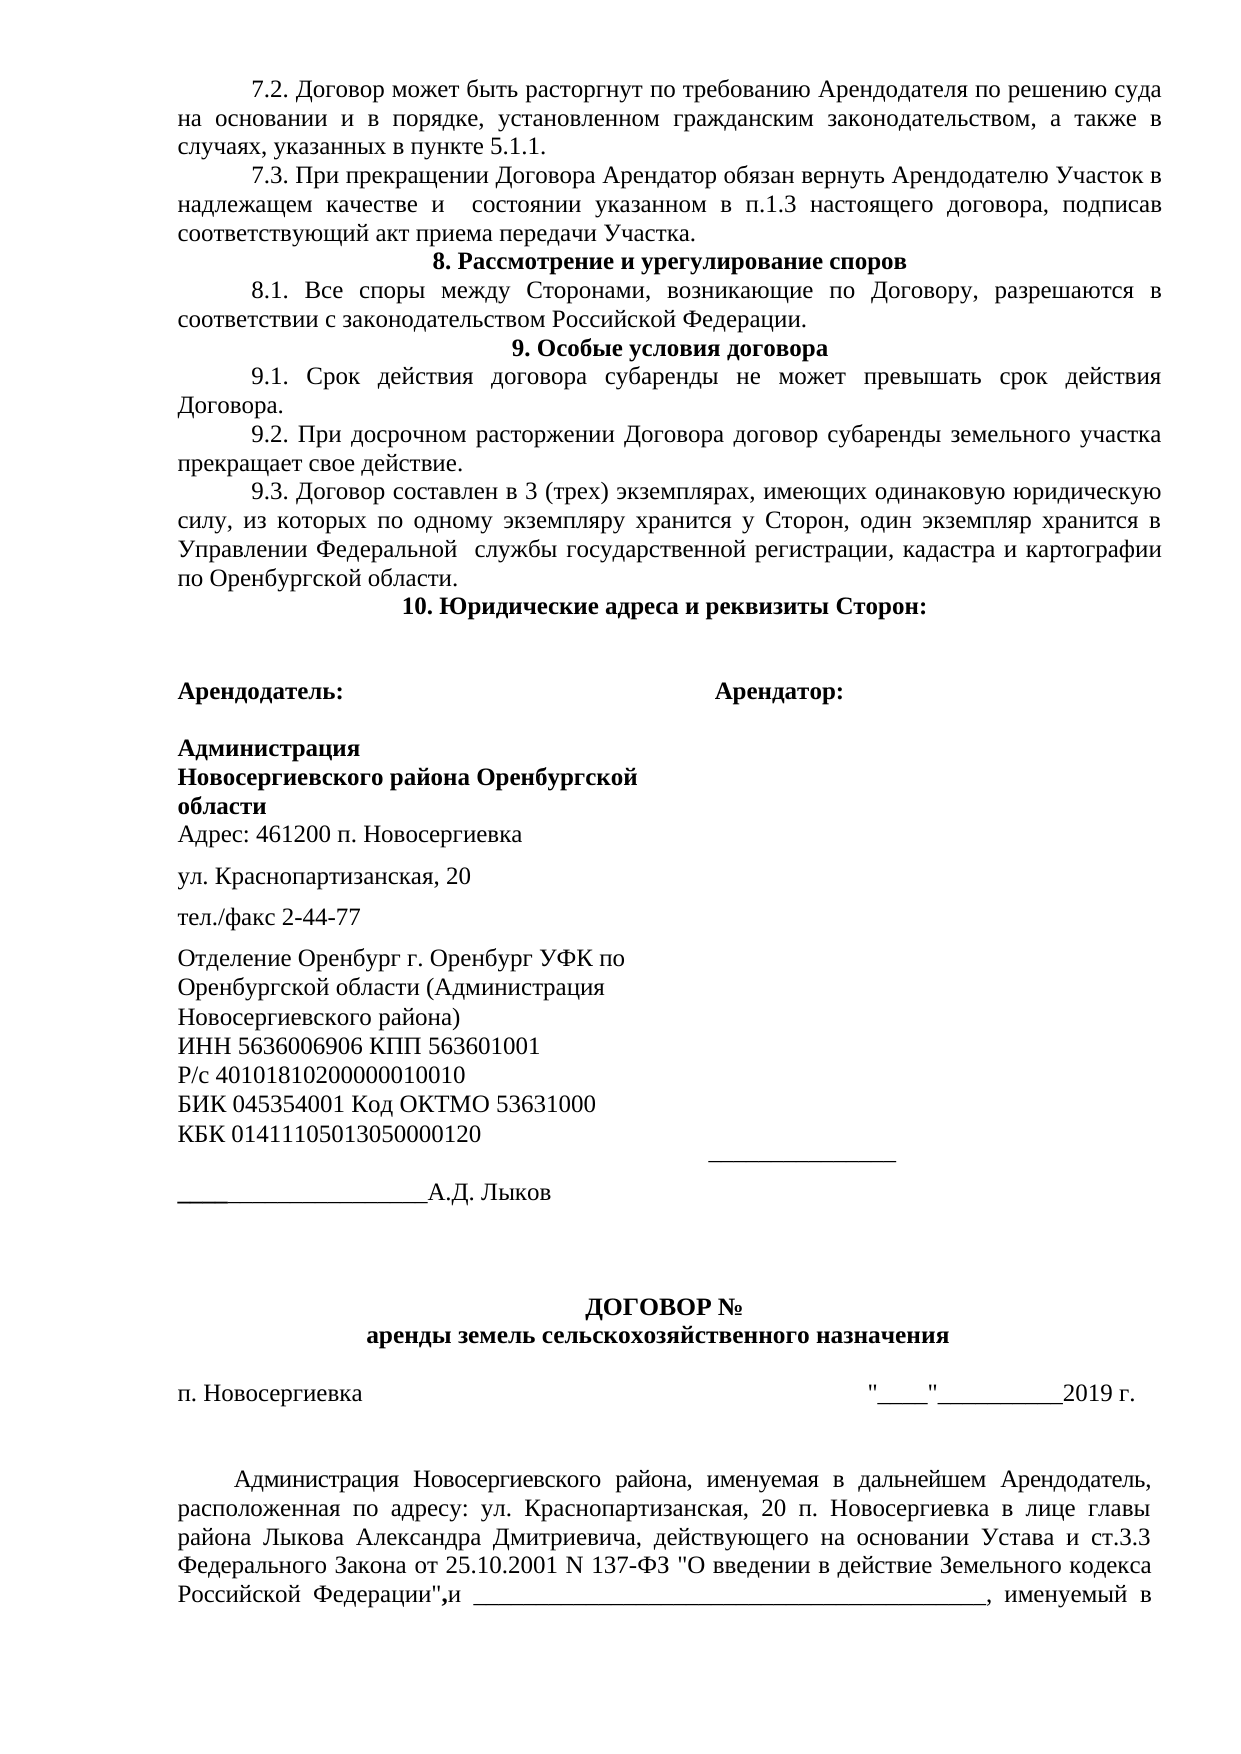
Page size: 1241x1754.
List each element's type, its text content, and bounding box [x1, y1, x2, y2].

text 7.3. При прекращении Договора Арендатор обязан вернуть Арендодателю Участок в надлежащем качестве и состоянии указанном в п.1.3 настоящего договора, подписав соответствующий акт приема передачи Участка. [177, 160, 1163, 246]
table_header Арендодатель: Администрация Новосергиевского района Оренбургской области Адрес: 461200 п. Новосергиевка ул. Краснопартизанская, 20 тел./факс 2-44-77 Отделение Оренбург г. Оренбург УФК по Оренбургской области (Администрация Новосергиевского района) ИНН 5636006906 КПП 563601001 Р/с 40101810200000010010 БИК 045354001 Код ОКТМО 53631000 КБК 01411105013050000120 ____________________А.Д. Лыков [166, 647, 672, 1206]
text 7.2. Договор может быть расторгнут по требованию Арендодателя по решению суда на основании и в порядке, установленном гражданским законодательством, а также в случаях, указанных в пункте 5.1.1. [177, 74, 1163, 160]
text 9.1. Срок действия договора субаренды не может превышать срок действия Договора. [177, 361, 1163, 419]
text 9.2. При досрочном расторжении Договора договор субаренды земельного участка прекращает свое действие. [177, 419, 1163, 476]
text п. Новосергиевка "____"__________2019 г. [177, 1378, 1139, 1407]
text аренды земель сельскохозяйственного назначения [177, 1321, 1139, 1349]
text 10. Юридические адреса и реквизиты Сторон: [177, 591, 1152, 620]
text 9.3. Договор составлен в 3 (трех) экземплярах, имеющих одинаковую юридическую силу, из которых по одному экземпляру хранится у Сторон, один экземпляр хранится в Управлении Федеральной службы государственной регистрации, кадастра и картографии по Оренбургской области. [177, 476, 1163, 591]
table_header Арендатор: _______________ [672, 647, 1141, 1206]
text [177, 1464, 1152, 1608]
text 8. Рассмотрение и урегулирование споров [177, 246, 1163, 275]
text ДОГОВОР № [177, 1292, 1152, 1321]
text 9. Особые условия договора [177, 333, 1163, 361]
text 8.1. Все споры между Сторонами, возникающие по Договору, разрешаются в соответствии с законодательством Российской Федерации. [177, 275, 1163, 333]
